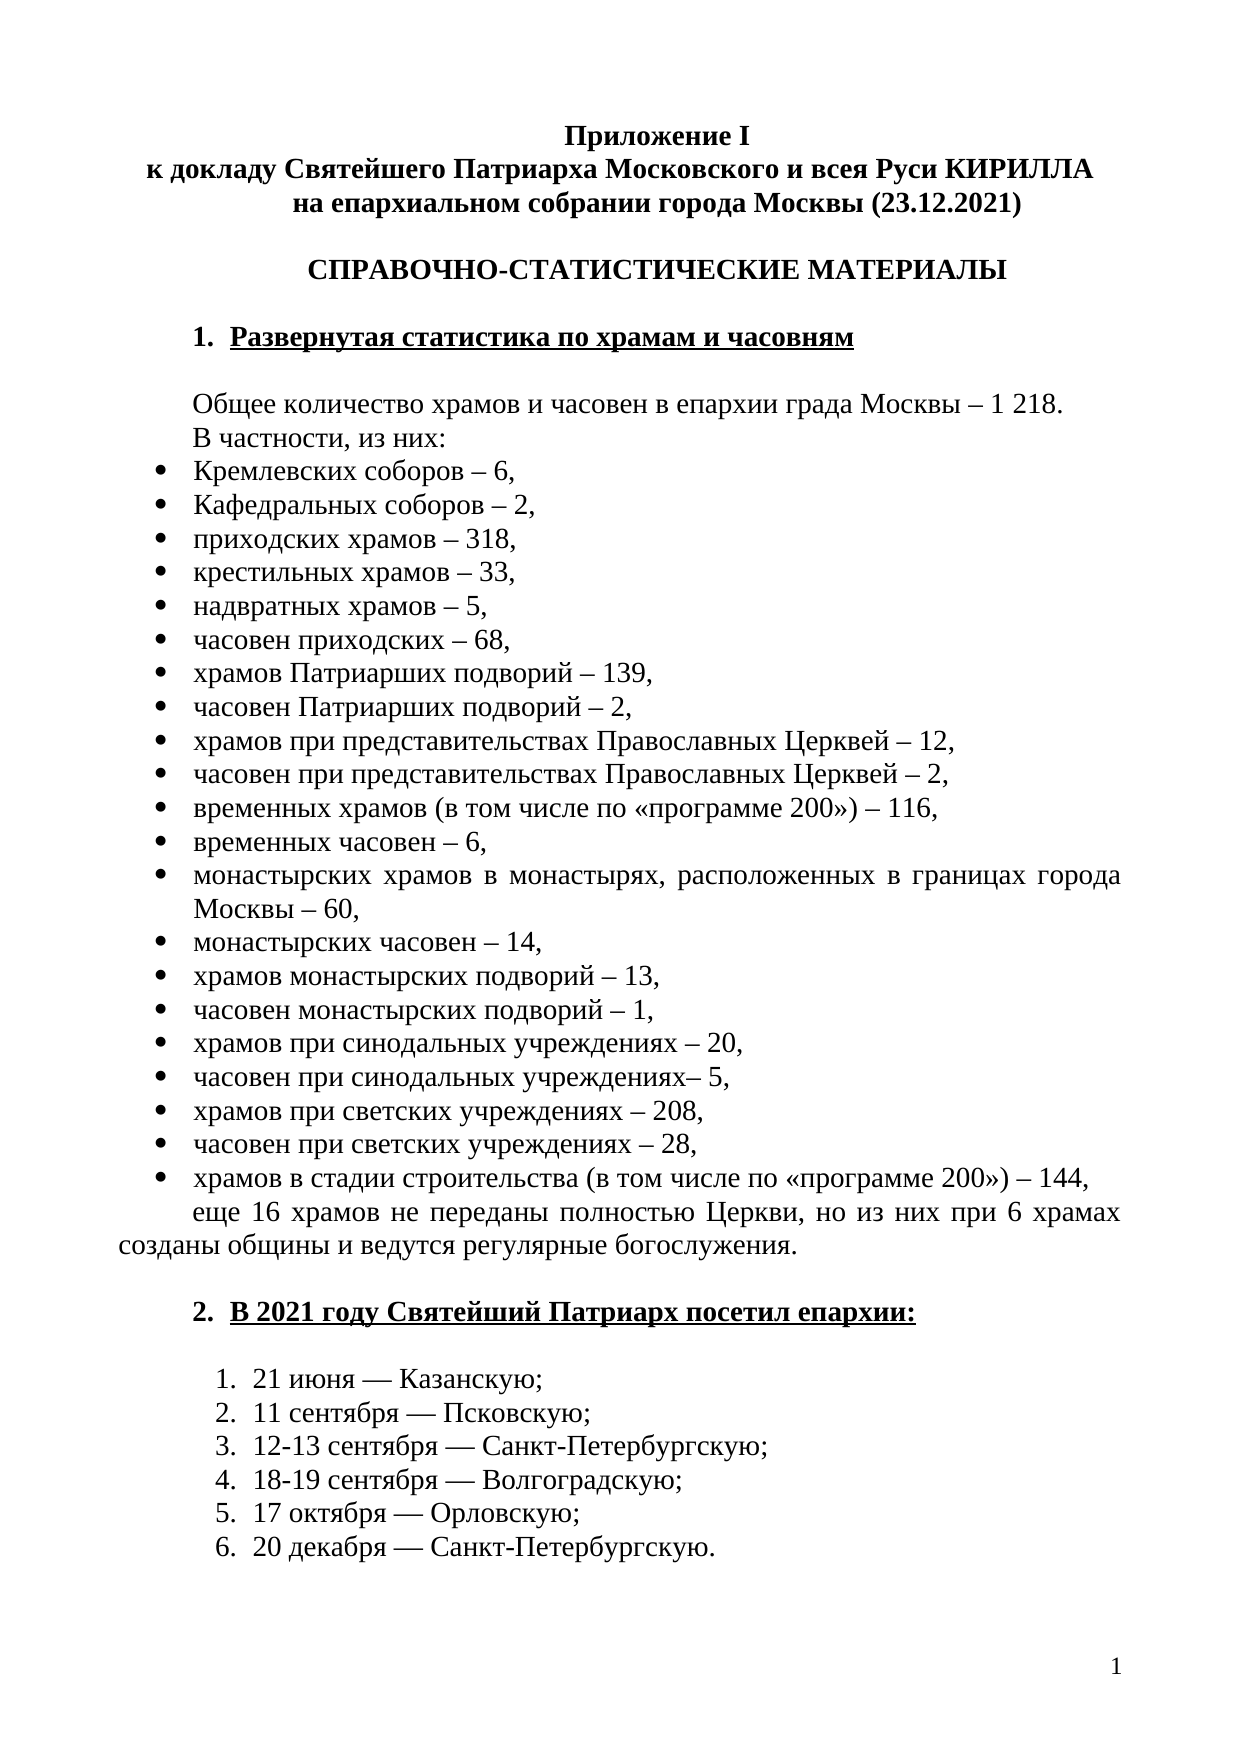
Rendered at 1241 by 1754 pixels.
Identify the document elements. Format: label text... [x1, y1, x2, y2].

list 12-13 сентября — Санкт-Петербургскую; [215, 1428, 1122, 1462]
list храмов Патриарших подворий – 139, [156, 655, 1122, 689]
list 20 декабря — Санкт-Петербургскую. [215, 1529, 1122, 1563]
list 18-19 сентября — Волгоградскую; [215, 1462, 1122, 1496]
list часовен приходских – 68, [156, 622, 1122, 655]
list храмов при представительствах Православных Церквей – 12, [156, 723, 1122, 756]
list храмов в стадии строительства (в том числе по «программе 200») – 144, [156, 1160, 1122, 1194]
list часовен при представительствах Православных Церквей – 2, [156, 756, 1122, 790]
list часовен при светских учреждениях – 28, [156, 1126, 1122, 1160]
list 17 октября — Орловскую; [215, 1496, 1122, 1529]
list 11 сентября — Псковскую; [215, 1395, 1122, 1428]
list Развернутая статистика по храмам и часовням [192, 319, 1122, 353]
list часовен монастырских подворий – 1, [156, 992, 1122, 1025]
text еще 16 храмов не переданы полностью Церкви, но из них при 6 храмах созданы общины и ведутся регулярные богослужения. [118, 1194, 1122, 1261]
list временных храмов (в том числе по «программе 200») – 116, [156, 790, 1122, 824]
list часовен Патриарших подворий – 2, [156, 689, 1122, 723]
list временных часовен – 6, [156, 824, 1122, 857]
list храмов при синодальных учреждениях – 20, [156, 1025, 1122, 1059]
list крестильных храмов – 33, [156, 554, 1122, 588]
list Кремлевских соборов – 6, [156, 453, 1122, 487]
list приходских храмов – 318, [156, 521, 1122, 554]
list Кафедральных соборов – 2, [156, 487, 1122, 521]
list монастырских храмов в монастырях, расположенных в границах города Москвы – 60, [156, 857, 1122, 924]
list 21 июня — Казанскую; [215, 1361, 1122, 1395]
text В частности, из них: [118, 420, 1122, 453]
text Приложение I [118, 118, 1122, 152]
list часовен при синодальных учреждениях– 5, [156, 1059, 1122, 1093]
list монастырских часовен – 14, [156, 924, 1122, 958]
text на епархиальном собрании города Москвы (23.12.2021) [118, 185, 1122, 219]
list храмов при светских учреждениях – 208, [156, 1093, 1122, 1126]
list надвратных храмов – 5, [156, 588, 1122, 622]
text к докладу Святейшего Патриарха Московского и всея Руси КИРИЛЛА [118, 152, 1122, 185]
text СПРАВОЧНО-СТАТИСТИЧЕСКИЕ МАТЕРИАЛЫ [118, 252, 1122, 286]
list храмов монастырских подворий – 13, [156, 958, 1122, 992]
list В 2021 году Святейший Патриарх посетил епархии: [192, 1294, 1122, 1328]
text Общее количество храмов и часовен в епархии града Москвы – 1 218. [118, 386, 1122, 420]
